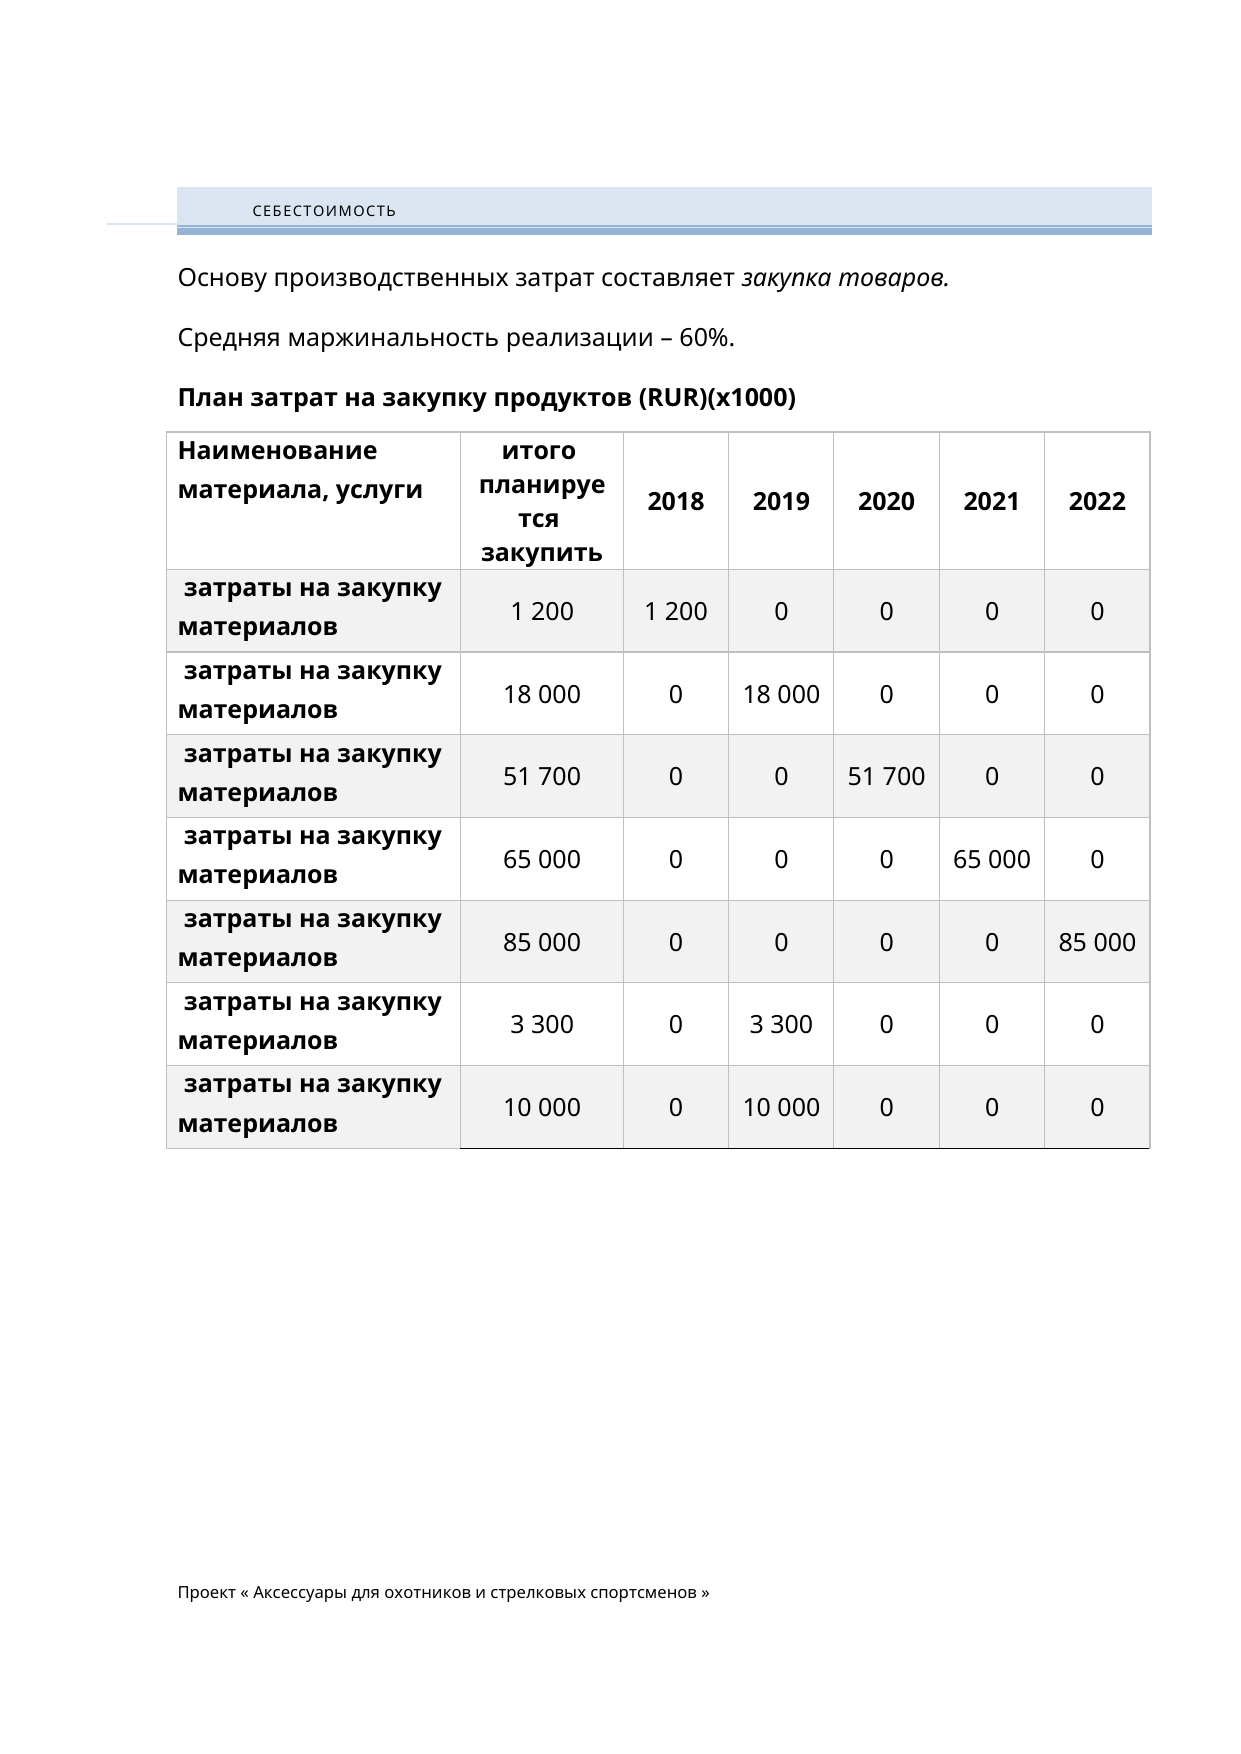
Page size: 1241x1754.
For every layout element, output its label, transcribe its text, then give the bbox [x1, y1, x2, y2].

table_header 2022 [1045, 433, 1149, 569]
table_cell 0 [729, 735, 833, 817]
table_cell 10 000 [461, 1066, 623, 1148]
table_cell 85 000 [1045, 901, 1149, 982]
subtitle Себестоимость [177, 187, 1152, 223]
table_cell затраты на закупку материалов [167, 818, 460, 899]
table_header 2020 [834, 433, 939, 569]
table_cell затраты на закупку материалов [167, 1066, 460, 1148]
table_cell 51 700 [461, 735, 623, 817]
table_cell 0 [940, 1066, 1044, 1148]
table_cell 0 [624, 1066, 728, 1148]
table_cell 0 [834, 901, 939, 982]
text Основу производственных затрат составляет закупка товаров. [177, 260, 1152, 294]
table_cell 0 [624, 983, 728, 1065]
table_cell 0 [624, 653, 728, 734]
table_header 2019 [729, 433, 833, 569]
table_cell 3 300 [461, 983, 623, 1065]
table_cell 0 [834, 653, 939, 734]
table_cell затраты на закупку материалов [167, 653, 460, 734]
table_cell затраты на закупку материалов [167, 570, 460, 651]
table_cell 18 000 [461, 653, 623, 734]
table_cell 0 [940, 735, 1044, 817]
table_cell 18 000 [729, 653, 833, 734]
table_cell 3 300 [729, 983, 833, 1065]
table_cell 0 [1045, 1066, 1149, 1148]
table_cell 85 000 [461, 901, 623, 982]
table_cell 0 [1045, 570, 1149, 651]
table_cell 0 [834, 1066, 939, 1148]
table_cell 51 700 [834, 735, 939, 817]
table_cell 0 [624, 735, 728, 817]
table_cell 0 [834, 818, 939, 899]
table_cell 0 [940, 901, 1044, 982]
table_cell затраты на закупку материалов [167, 735, 460, 817]
table_cell затраты на закупку материалов [167, 901, 460, 982]
table_cell 0 [624, 818, 728, 899]
table_cell 0 [834, 570, 939, 651]
table_header итого планируется закупить [461, 433, 623, 569]
table_cell 0 [1045, 818, 1149, 899]
table_header 2018 [624, 433, 728, 569]
table_cell 0 [729, 818, 833, 899]
table_cell 0 [834, 983, 939, 1065]
text План затрат на закупку продуктов (RUR)(х1000) [177, 380, 1152, 414]
table_cell 1 200 [624, 570, 728, 651]
table_cell 0 [1045, 735, 1149, 817]
table_cell 0 [729, 901, 833, 982]
table_cell 1 200 [461, 570, 623, 651]
table_cell 0 [1045, 653, 1149, 734]
table_cell 0 [729, 570, 833, 651]
table_cell 0 [940, 983, 1044, 1065]
table_cell 0 [1045, 983, 1149, 1065]
table_cell 65 000 [940, 818, 1044, 899]
table_header Наименование материала, услуги [167, 433, 460, 569]
table_cell 65 000 [461, 818, 623, 899]
table_cell 10 000 [729, 1066, 833, 1148]
table_cell затраты на закупку материалов [167, 983, 460, 1065]
table_cell 0 [940, 570, 1044, 651]
table_header 2021 [940, 433, 1044, 569]
table_cell 0 [940, 653, 1044, 734]
table_cell 0 [624, 901, 728, 982]
text Средняя маржинальность реализации – 60%. [177, 320, 1152, 354]
